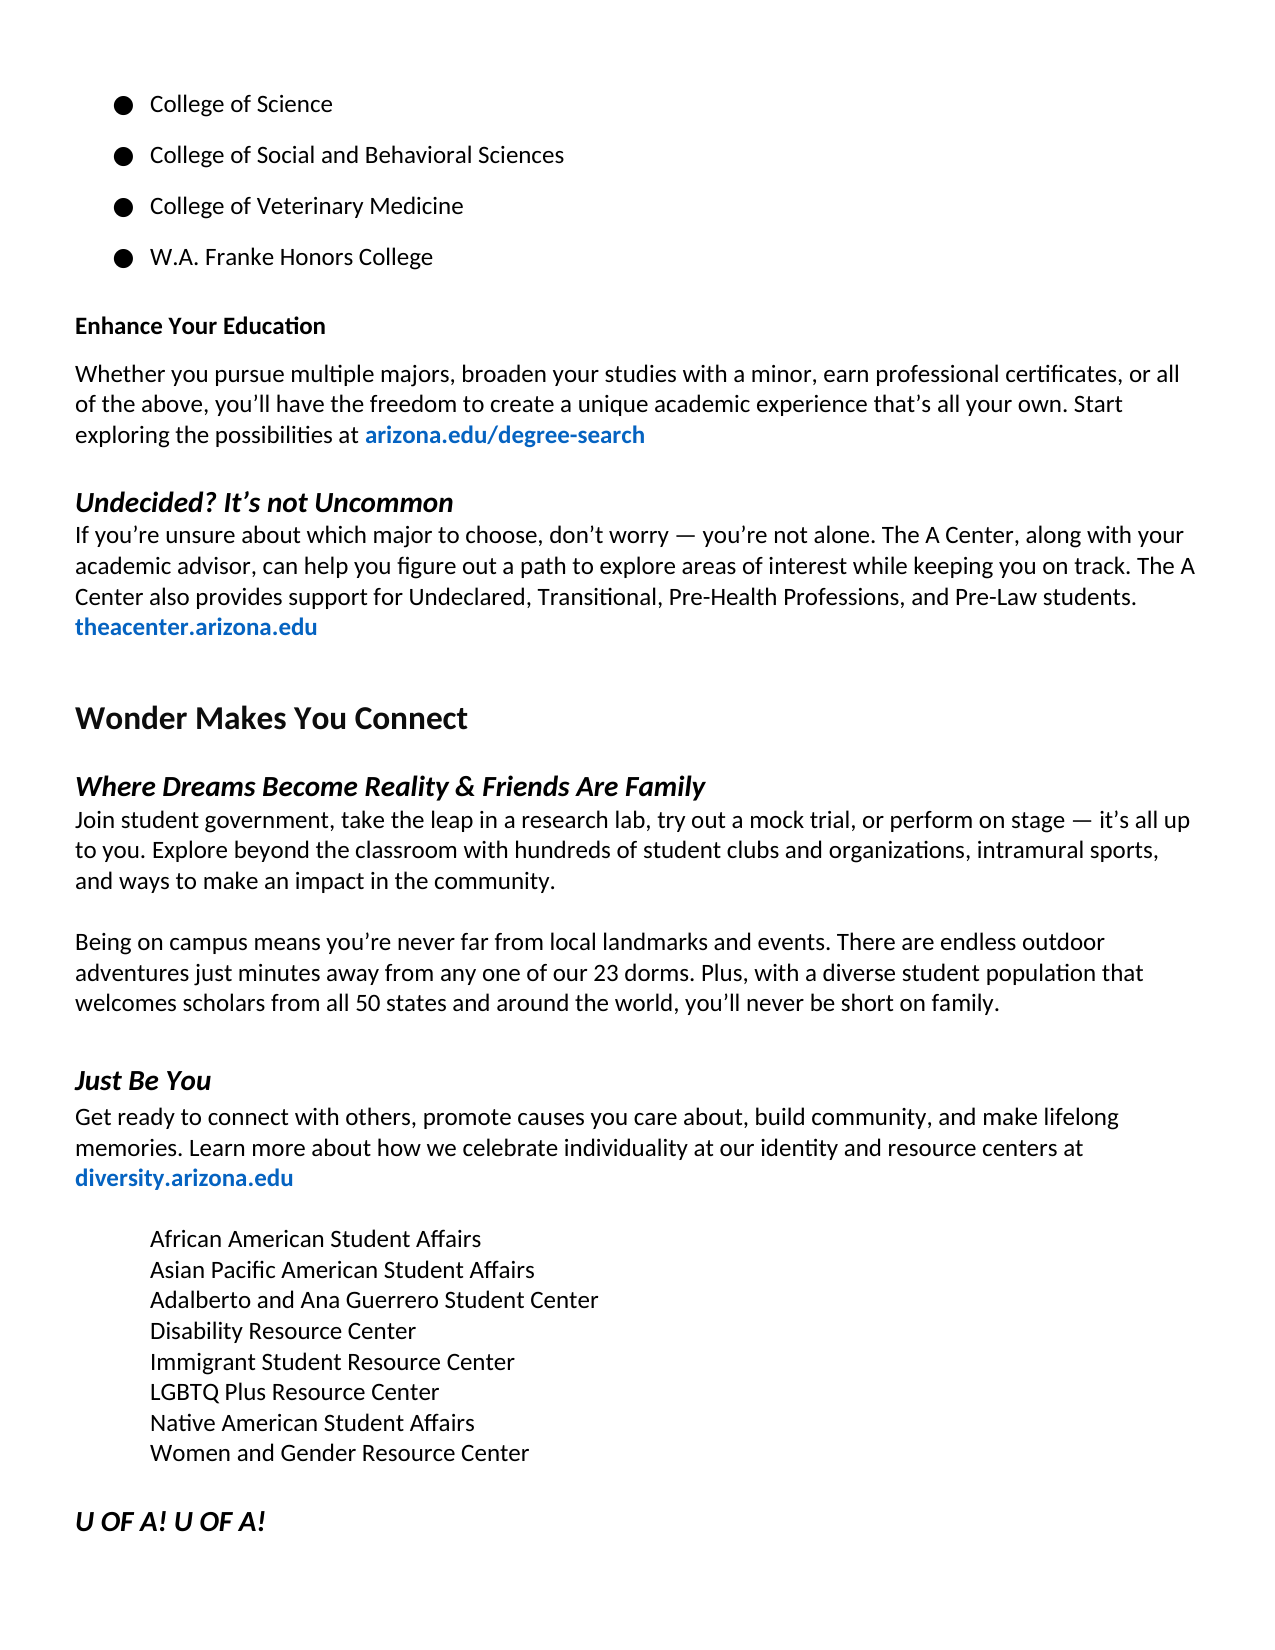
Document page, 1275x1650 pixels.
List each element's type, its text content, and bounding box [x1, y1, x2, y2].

text Adalberto and Ana Guerrero Student Center [75, 1284, 1200, 1315]
subtitle Get ready to connect with others, promote causes you care about, build community, and make lifelong memories. Learn more about how we celebrate individuality at our identity and resource centers at diversity.arizona.edu [75, 1101, 1200, 1193]
text Women and Gender Resource Center [75, 1437, 1200, 1468]
text Asian Pacific American Student Affairs [75, 1254, 1200, 1284]
text Immigrant Student Resource Center [75, 1346, 1200, 1376]
text Join student government, take the leap in a research lab, try out a mock trial, or perform on stage — it’s all up to you. Explore beyond the classroom with hundreds of student clubs and organizations, intramural sports, and ways to make an impact in the community. [75, 804, 1200, 896]
text If you’re unsure about which major to choose, don’t worry — you’re not alone. The A Center, along with your academic advisor, can help you figure out a path to explore areas of interest while keeping you on track. The A Center also provides support for Undeclared, Transitional, Pre-Health Professions, and Pre-Law students. theacenter.arizona.edu [75, 519, 1200, 642]
subtitle Enhance Your Education [75, 311, 1200, 341]
subtitle Undecided? It’s not Uncommon [75, 484, 1200, 519]
text Disability Resource Center [75, 1315, 1200, 1346]
list College of Social and Behavioral Sciences [112, 126, 1200, 177]
text Whether you pursue multiple majors, broaden your studies with a minor, earn professional certificates, or all of the above, you’ll have the freedom to create a unique academic experience that’s all your own. Start exploring the possibilities at arizona.edu/degree-search [75, 358, 1200, 449]
text Being on campus means you’re never far from local landmarks and events. There are endless outdoor adventures just minutes away from any one of our 23 dorms. Plus, with a diverse student population that welcomes scholars from all 50 states and around the world, you’ll never be short on family. [75, 926, 1200, 1018]
text LGBTQ Plus Resource Center [75, 1376, 1200, 1407]
subtitle Just Be You [75, 1062, 1200, 1097]
list College of Veterinary Medicine [112, 177, 1200, 229]
text U OF A! U OF A! [75, 1503, 1200, 1539]
list W.A. Franke Honors College [112, 229, 1200, 280]
text Native American Student Affairs [75, 1407, 1200, 1437]
text African American Student Affairs [75, 1223, 1200, 1254]
subtitle Wonder Makes You Connect [75, 697, 1200, 738]
list College of Science [112, 75, 1200, 126]
text Where Dreams Become Reality & Friends Are Family [75, 768, 1200, 804]
